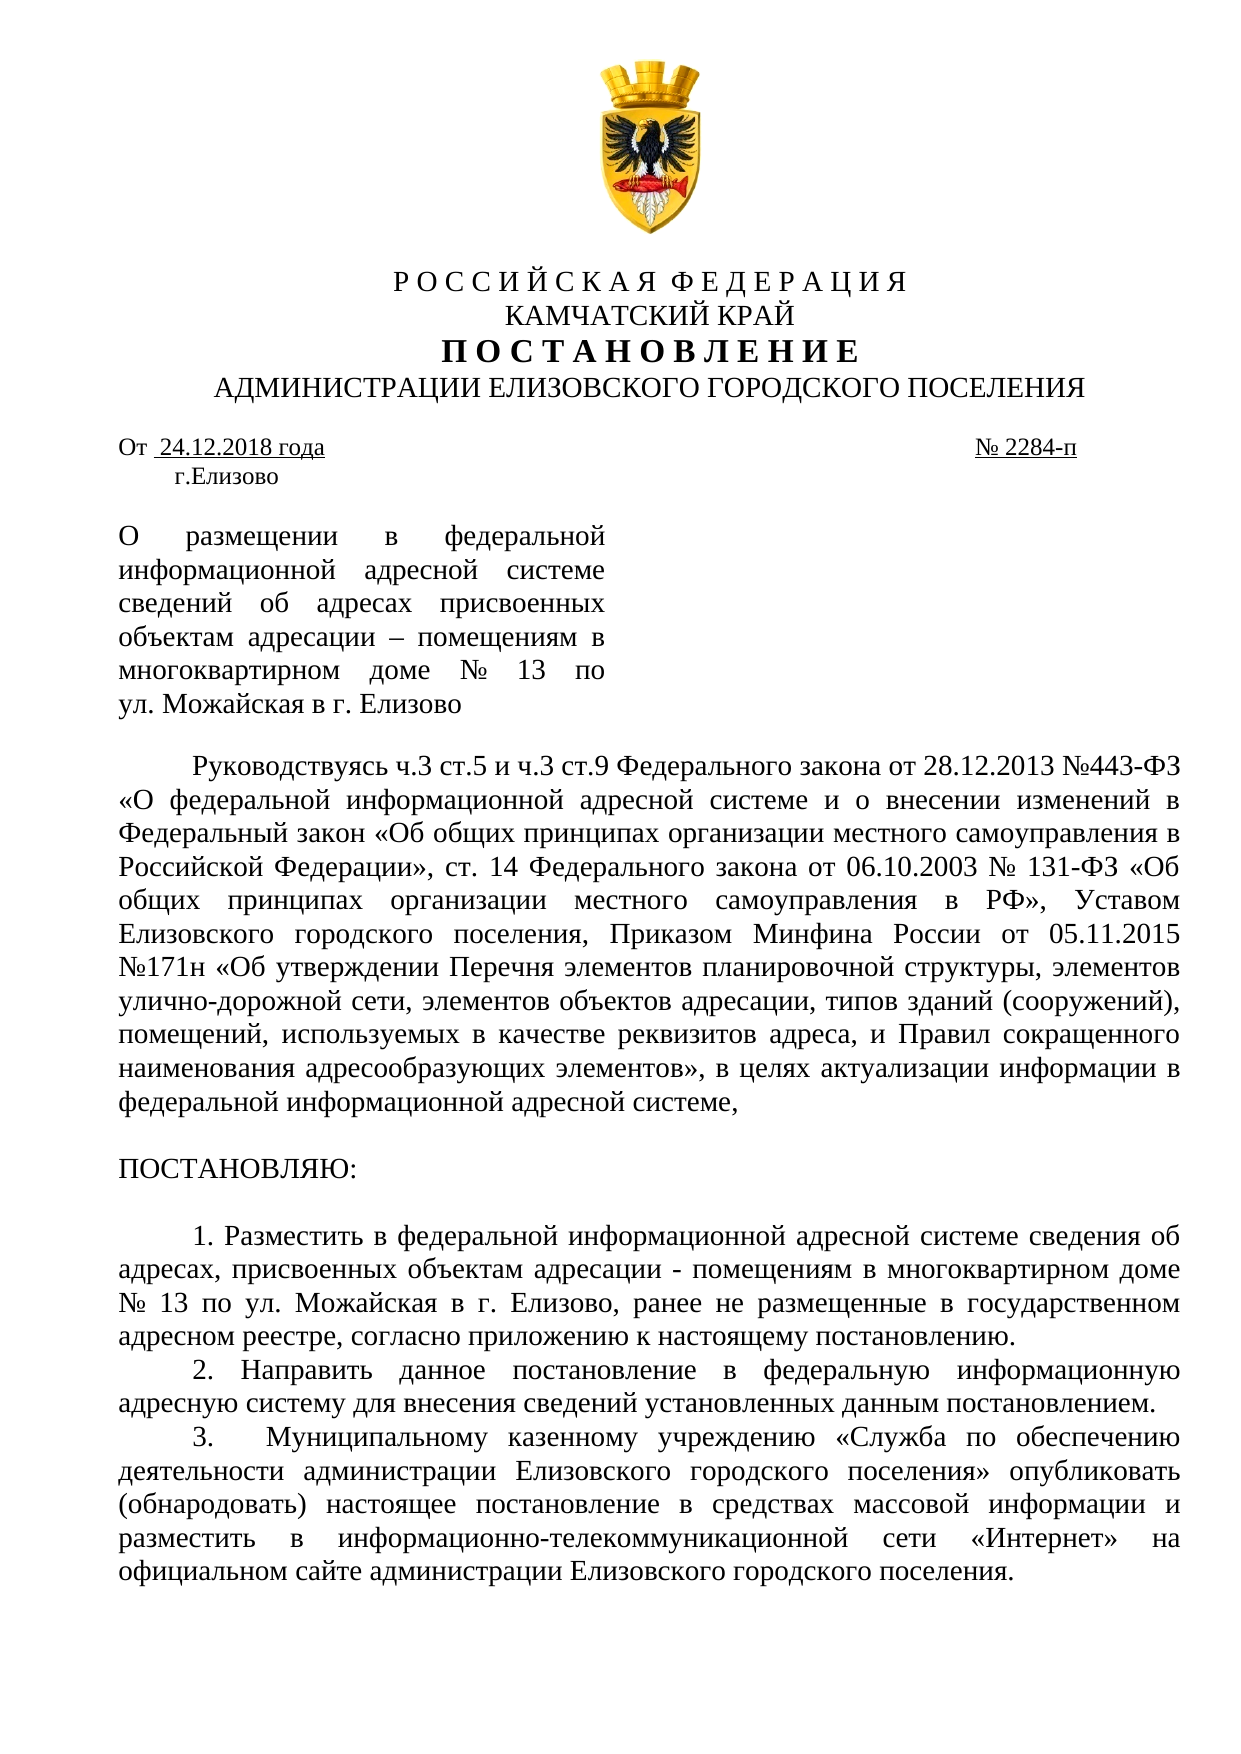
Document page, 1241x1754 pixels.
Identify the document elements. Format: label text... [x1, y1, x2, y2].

text АДМИНИСТРАЦИИ ЕЛИЗОВСКОГО ГОРОДСКОГО ПОСЕЛЕНИЯ [118, 370, 1181, 403]
text От 24.12.2018 года № 2284-п [118, 432, 1181, 461]
list Муниципальному казенному учреждению «Служба по обеспечению деятельности администрации Елизовского городского поселения» опубликовать (обнародовать) настоящее постановление в средствах массовой информации и разместить в информационно-телекоммуникационной сети «Интернет» на официальном сайте администрации Елизовского городского поселения. [118, 1419, 1181, 1587]
text г.Елизово [118, 461, 1181, 489]
picture [583, 59, 717, 236]
text 1. Разместить в федеральной информационной адресной системе сведения об адресах, присвоенных объектам адресации - помещениям в многоквартирном доме № 13 по ул. Можайская в г. Елизово, ранее не размещенные в государственном адресном реестре, согласно приложению к настоящему постановлению. [118, 1218, 1181, 1352]
text О размещении в федеральной информационной адресной системе сведений об адресах присвоенных объектам адресации – помещениям в многоквартирном доме № 13 по ул. Можайская в г. Елизово [118, 518, 605, 719]
text КАМЧАТСКИЙ КРАЙ [118, 298, 1181, 331]
text П О С Т А Н О В Л Е Н И Е [118, 331, 1181, 370]
text Руководствуясь ч.3 ст.5 и ч.3 ст.9 Федерального закона от 28.12.2013 №443-ФЗ «О федеральной информационной адресной системе и о внесении изменений в Федеральный закон «Об общих принципах организации местного самоуправления в Российской Федерации», ст. 14 Федерального закона от 06.10.2003 № 131-ФЗ «Об общих принципах организации местного самоуправления в РФ», Уставом Елизовского городского поселения, Приказом Минфина России от 05.11.2015 №171н «Об утверждении Перечня элементов планировочной структуры, элементов улично-дорожной сети, элементов объектов адресации, типов зданий (сооружений), помещений, используемых в качестве реквизитов адреса, и Правил сокращенного наименования адресообразующих элементов», в целях актуализации информации в федеральной информационной адресной системе, [118, 748, 1181, 1117]
text ПОСТАНОВЛЯЮ: [118, 1151, 1181, 1184]
text 2. Направить данное постановление в федеральную информационную адресную систему для внесения сведений установленных данным постановлением. [118, 1352, 1181, 1419]
text Р О С С И Й С К А Я Ф Е Д Е Р А Ц И Я [118, 264, 1181, 298]
